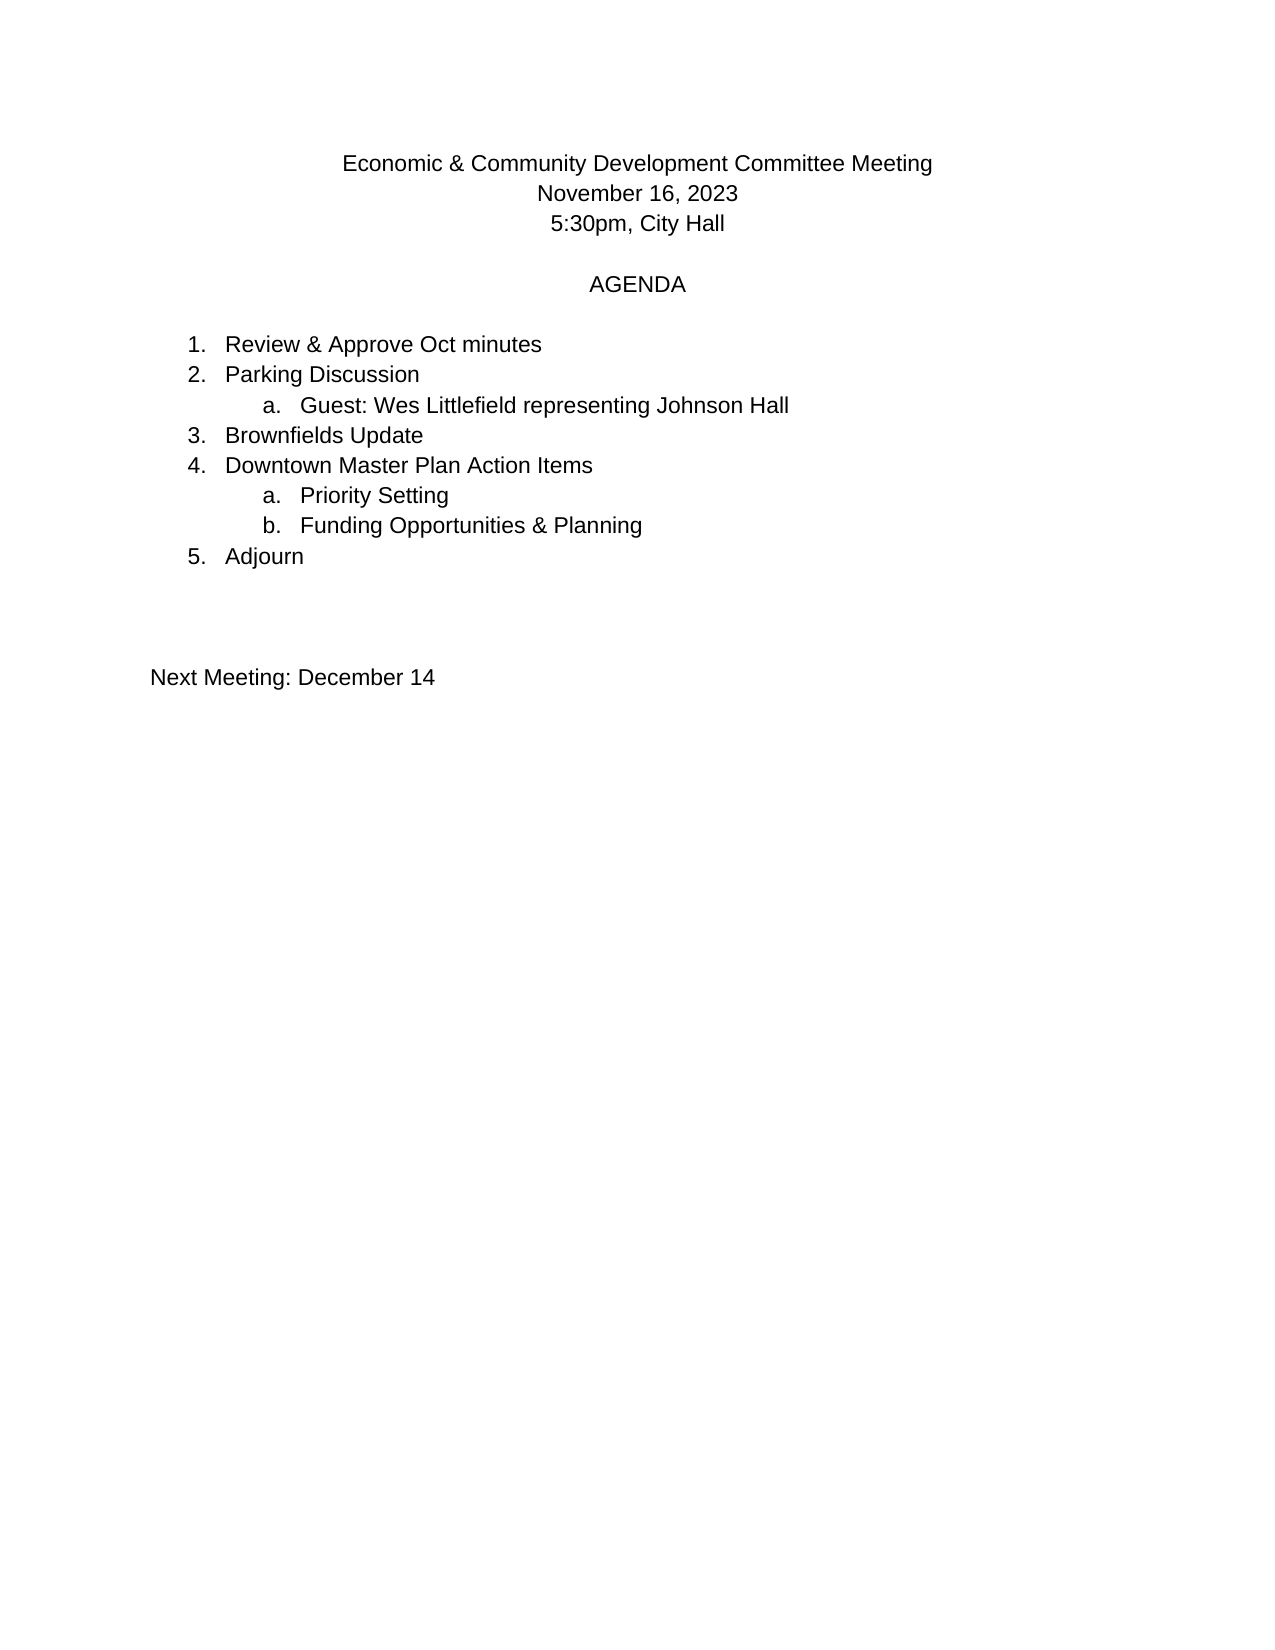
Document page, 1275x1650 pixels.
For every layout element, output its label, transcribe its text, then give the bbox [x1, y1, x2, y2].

text AGENDA [150, 271, 1125, 297]
text Economic & Community Development Committee Meeting [150, 150, 1125, 176]
list Parking Discussion [187, 361, 1125, 388]
text Next Meeting: December 14 [150, 663, 1125, 690]
list Downtown Master Plan Action Items [187, 452, 1125, 478]
list Adjourn [187, 543, 1125, 569]
list Brownfields Update [187, 422, 1125, 448]
text 5:30pm, City Hall [150, 210, 1125, 237]
list Guest: Wes Littlefield representing Johnson Hall [262, 392, 1125, 418]
list Priority Setting [262, 482, 1125, 509]
list Funding Opportunities & Planning [262, 512, 1125, 539]
text November 16, 2023 [150, 180, 1125, 207]
list Review & Approve Oct minutes [187, 331, 1125, 358]
